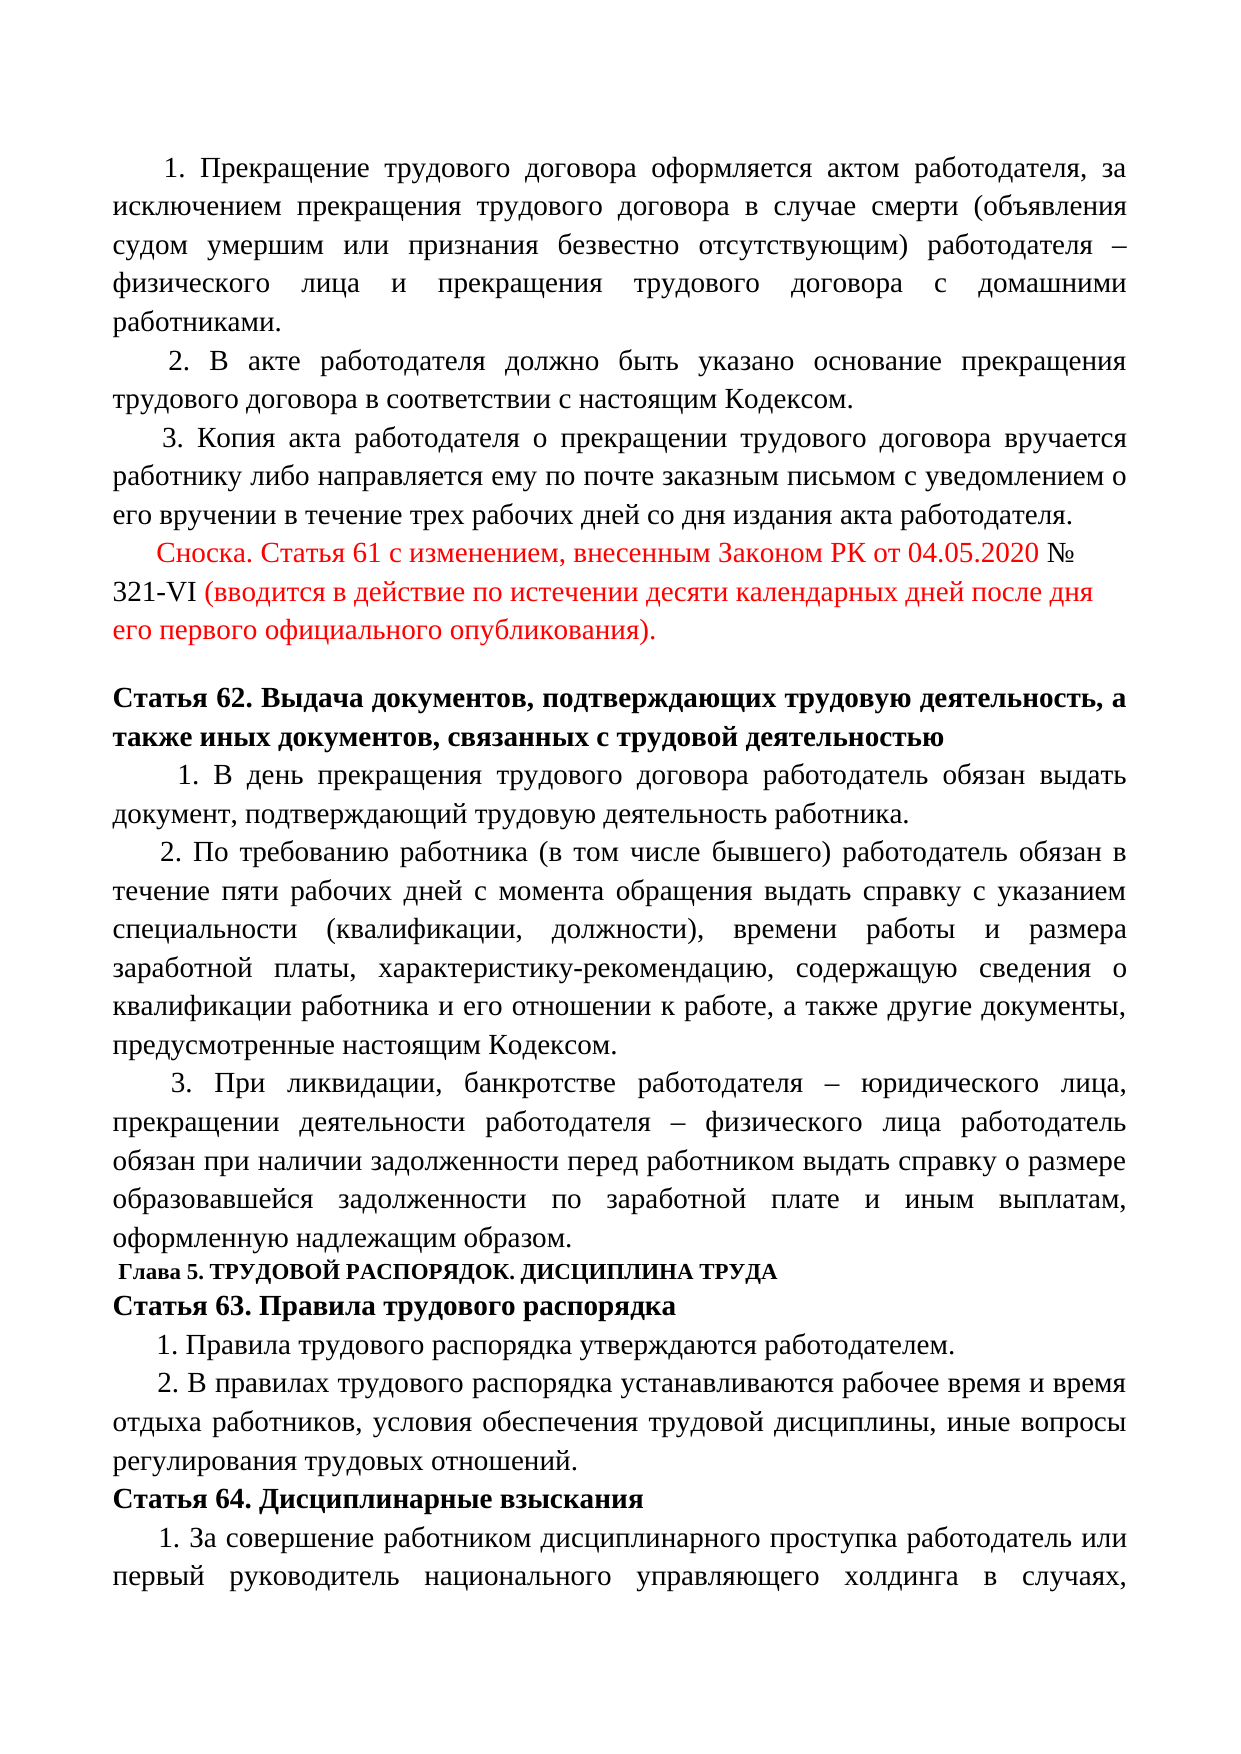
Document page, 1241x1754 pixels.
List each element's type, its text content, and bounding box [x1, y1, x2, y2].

text 1. Правила трудового распорядка утверждаются работодателем. [112, 1327, 1128, 1361]
text 3. При ликвидации, банкротстве работодателя – юридического лица, прекращении деятельности работодателя – физического лица работодатель обязан при наличии задолженности перед работником выдать справку о размере образовавшейся задолженности по заработной плате и иным выплатам, оформленную надлежащим образом. [112, 1066, 1128, 1253]
text Статья 62. Выдача документов, подтверждающих трудовую деятельность, а также иных документов, связанных c трудовой деятельностью [112, 680, 1128, 752]
text 1. В день прекращения трудового договора работодатель обязан выдать документ, подтверждающий трудовую деятельность работника. [112, 757, 1128, 829]
text Статья 64. Дисциплинарные взыскания [112, 1481, 1128, 1515]
text Сноска. Статья 61 с изменением, внесенным Законом РК от 04.05.2020 № 321-VІ (вводится в действие по истечении десяти календарных дней после дня его первого официального опубликования). [112, 535, 1128, 676]
text 1. Прекращение трудового договора оформляется актом работодателя, за исключением прекращения трудового договора в случае смерти (объявления судом умершим или признания безвестно отсутствующим) работодателя – физического лица и прекращения трудового договора с домашними работниками. [112, 150, 1128, 338]
text 2. По требованию работника (в том числе бывшего) работодатель обязан в течение пяти рабочих дней с момента обращения выдать справку с указанием специальности (квалификации, должности), времени работы и размера заработной платы, характеристику-рекомендацию, содержащую сведения о квалификации работника и его отношении к работе, а также другие документы, предусмотренные настоящим Кодексом. [112, 834, 1128, 1061]
text Статья 63. Правила трудового распорядка [112, 1288, 1128, 1322]
text 2. В акте работодателя должно быть указано основание прекращения трудового договора в соответствии с настоящим Кодексом. [112, 343, 1128, 415]
text Глава 5. ТРУДОВОЙ РАСПОРЯДОК. ДИСЦИПЛИНА ТРУДА [112, 1258, 1128, 1284]
text 3. Копия акта работодателя о прекращении трудового договора вручается работнику либо направляется ему по почте заказным письмом с уведомлением о его вручении в течение трех рабочих дней со дня издания акта работодателя. [112, 420, 1128, 530]
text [112, 1520, 1128, 1592]
text 2. В правилах трудового распорядка устанавливаются рабочее время и время отдыха работников, условия обеспечения трудовой дисциплины, иные вопросы регулирования трудовых отношений. [112, 1366, 1128, 1476]
